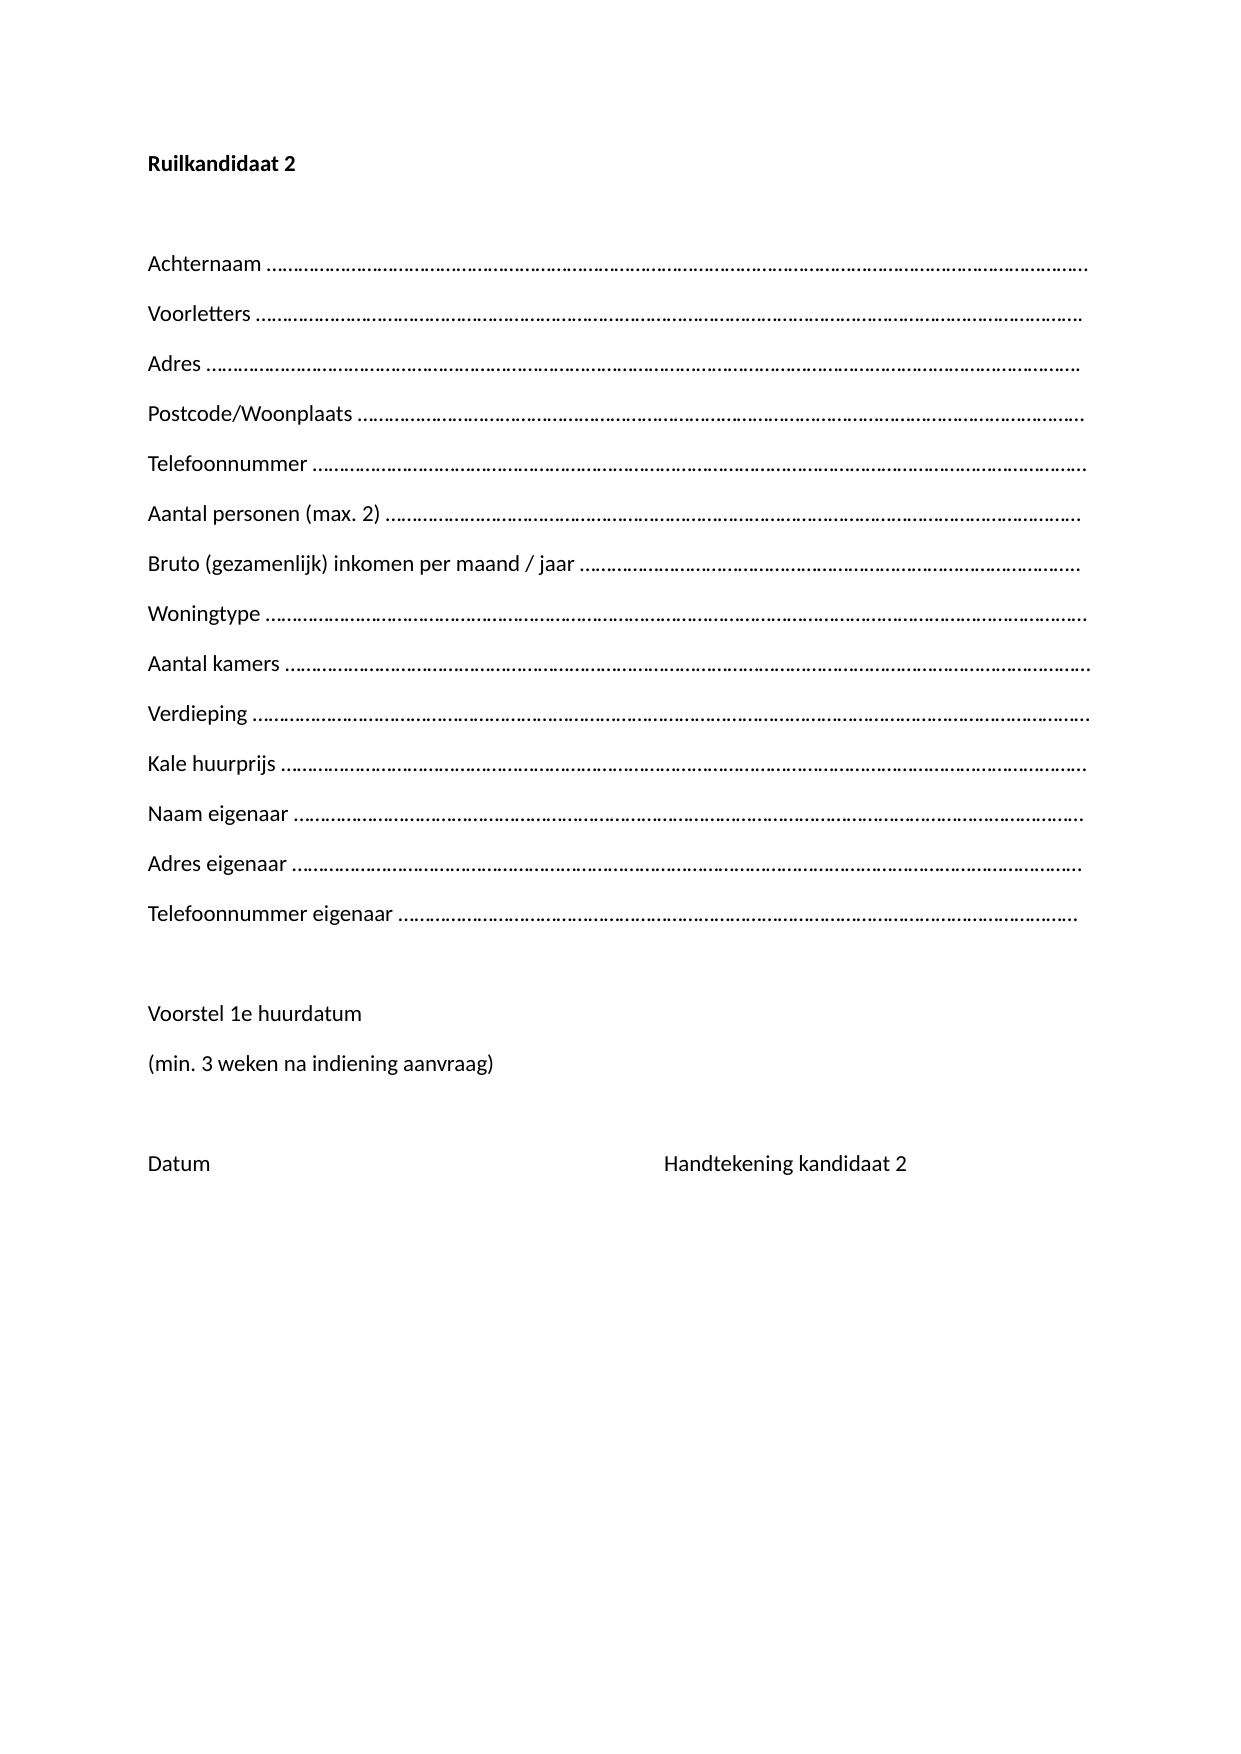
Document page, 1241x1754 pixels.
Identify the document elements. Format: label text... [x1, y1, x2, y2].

text Verdieping …………………………………………………………………………………………………………………………………………… [148, 698, 1093, 727]
text Telefoonnummer ………………………………………………………………………………………………………………………………… [148, 448, 1093, 477]
text Adres …………………………………………………………………………………………………………………………………………………. [148, 348, 1093, 377]
text Bruto (gezamenlijk) inkomen per maand / jaar ………………………………………………………………………………….. [148, 548, 1093, 577]
text Woningtype ………………………………………………………………………………………………………………………………………… [148, 598, 1093, 627]
text (min. 3 weken na indiening aanvraag) [148, 1048, 1093, 1077]
text Voorletters …………………………………………………………………………………………………………………………………………. [148, 298, 1093, 327]
text Aantal personen (max. 2) …………………………………………………………………………………………………………………… [148, 498, 1093, 527]
text Postcode/Woonplaats ………………………………………………………………………………………………………………………… [148, 398, 1093, 427]
text Voorstel 1e huurdatum [148, 998, 1093, 1027]
text Aantal kamers ……………………………………………………………………………………………………………………………………… [148, 648, 1093, 677]
text Achternaam ………………………………………………………………………………………………………………………………………… [148, 248, 1093, 277]
text Kale huurprijs ……………………………………………………………………………………………………………………………………… [148, 748, 1093, 777]
text Adres eigenaar …………………………………………………………………………………………………………………………………… [148, 848, 1093, 877]
text Telefoonnummer eigenaar ………………………………………………………………………………………………………………… [148, 898, 1093, 927]
text Ruilkandidaat 2 [148, 148, 1093, 177]
text Naam eigenaar …………………………………………………………………………………………………………………………………… [148, 798, 1093, 827]
text Datum Handtekening kandidaat 2 [148, 1148, 1093, 1177]
